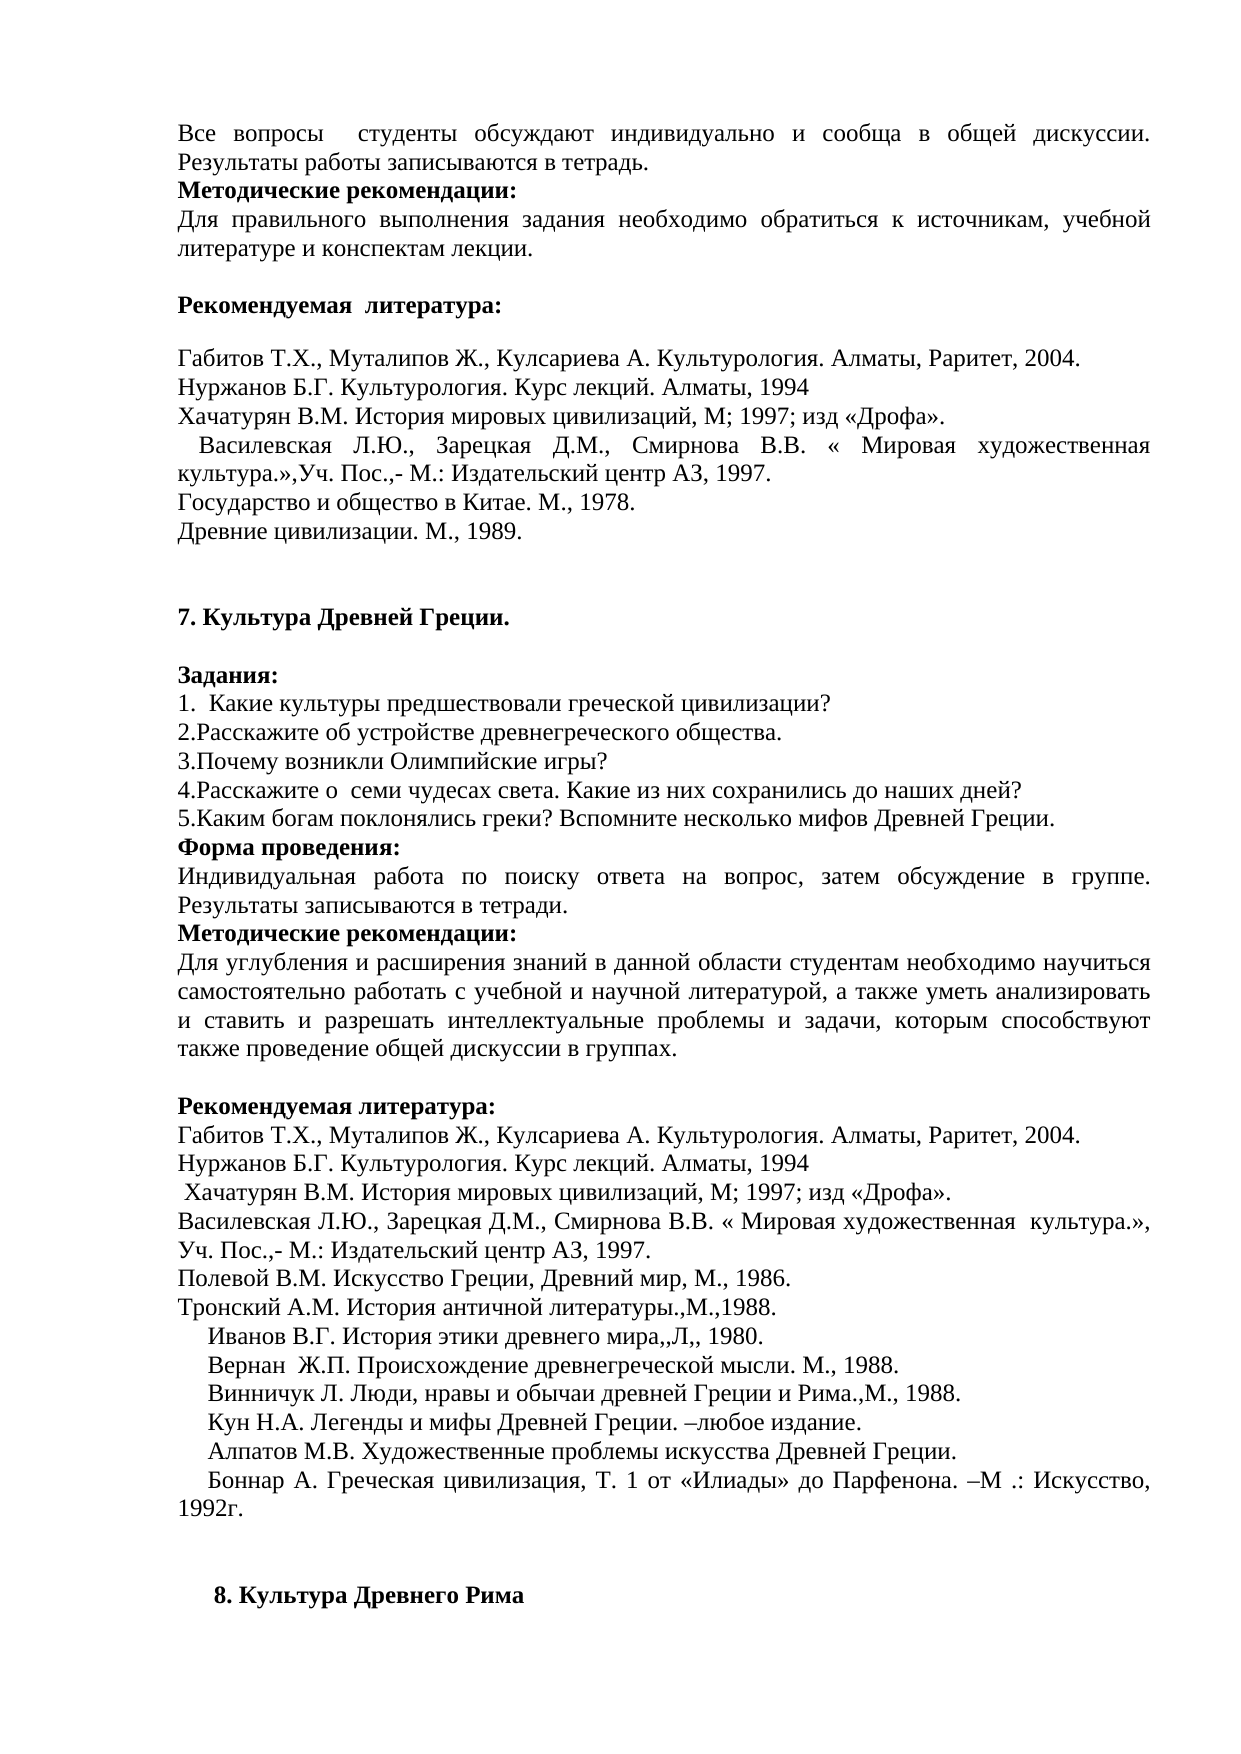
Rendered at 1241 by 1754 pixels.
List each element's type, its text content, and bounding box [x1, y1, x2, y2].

text 1. Какие культуры предшествовали греческой цивилизации? [177, 688, 1152, 717]
text Древние цивилизации. М., 1989. [177, 516, 1152, 545]
text Хачатурян В.М. История мировых цивилизаций, М; 1997; изд «Дрофа». [177, 1177, 1152, 1206]
text 8. Культура Древнего Рима [177, 1580, 1152, 1608]
subtitle Индивидуальная работа по поиску ответа на вопрос, затем обсуждение в группе. Результаты записываются в тетради. [177, 861, 1152, 918]
text Боннар А. Греческая цивилизация, Т. 1 от «Илиады» до Парфенона. –М .: Искусство, 1992г. [177, 1465, 1152, 1522]
text Все вопросы студенты обсуждают индивидуально и сообща в общей дискуссии. Результаты работы записываются в тетрадь. [177, 118, 1152, 176]
text 2.Расскажите об устройстве древнегреческого общества. [177, 717, 1152, 746]
text Иванов В.Г. История этики древнего мира,,Л,, 1980. [177, 1321, 1152, 1350]
text Нуржанов Б.Г. Культурология. Курс лекций. Алматы, 1994 [177, 372, 1152, 401]
text 3.Почему возникли Олимпийские игры? [177, 746, 1152, 775]
text Полевой В.М. Искусство Греции, Древний мир, М., 1986. [177, 1263, 1152, 1292]
text Алпатов М.В. Художественные проблемы искусства Древней Греции. [177, 1436, 1152, 1465]
text Хачатурян В.М. История мировых цивилизаций, М; 1997; изд «Дрофа». [177, 401, 1152, 430]
text Методические рекомендации: [177, 176, 1152, 204]
text 7. Культура Древней Греции. [177, 602, 1152, 631]
text 5.Каким богам поклонялись греки? Вспомните несколько мифов Древней Греции. [177, 803, 1152, 832]
text Рекомендуемая литература: [177, 291, 1152, 319]
text Тронский А.М. История античной литературы.,М.,1988. [177, 1292, 1152, 1321]
text Задания: [177, 660, 1152, 688]
text Для углубления и расширения знаний в данной области студентам необходимо научиться самостоятельно работать с учебной и научной литературой, а также уметь анализировать и ставить и разрешать интеллектуальные проблемы и задачи, которым способствуют также проведение общей дискуссии в группах. [177, 947, 1152, 1062]
subtitle Методические рекомендации: [177, 918, 1152, 947]
text Кун Н.А. Легенды и мифы Древней Греции. –любое издание. [177, 1407, 1152, 1436]
text Рекомендуемая литература: [177, 1091, 1152, 1120]
text Для правильного выполнения задания необходимо обратиться к источникам, учебной литературе и конспектам лекции. [177, 204, 1152, 262]
text 4.Расскажите о семи чудесах света. Какие из них сохранились до наших дней? [177, 775, 1152, 803]
text Государство и общество в Китае. М., 1978. [177, 487, 1152, 516]
text Нуржанов Б.Г. Культурология. Курс лекций. Алматы, 1994 [177, 1148, 1152, 1177]
text Габитов Т.Х., Муталипов Ж., Кулсариева А. Культурология. Алматы, Раритет, 2004. [177, 1120, 1152, 1148]
text Василевская Л.Ю., Зарецкая Д.М., Смирнова В.В. « Мировая художественная культура.»,Уч. Пос.,- М.: Издательский центр АЗ, 1997. [177, 430, 1152, 487]
text Габитов Т.Х., Муталипов Ж., Кулсариева А. Культурология. Алматы, Раритет, 2004. [177, 343, 1152, 372]
text Василевская Л.Ю., Зарецкая Д.М., Смирнова В.В. « Мировая художественная культура.», Уч. Пос.,- М.: Издательский центр АЗ, 1997. [177, 1206, 1152, 1263]
text Вернан Ж.П. Происхождение древнегреческой мысли. М., 1988. [177, 1350, 1152, 1378]
text Форма проведения: [177, 832, 1152, 861]
text Винничук Л. Люди, нравы и обычаи древней Греции и Рима.,М., 1988. [177, 1378, 1152, 1407]
